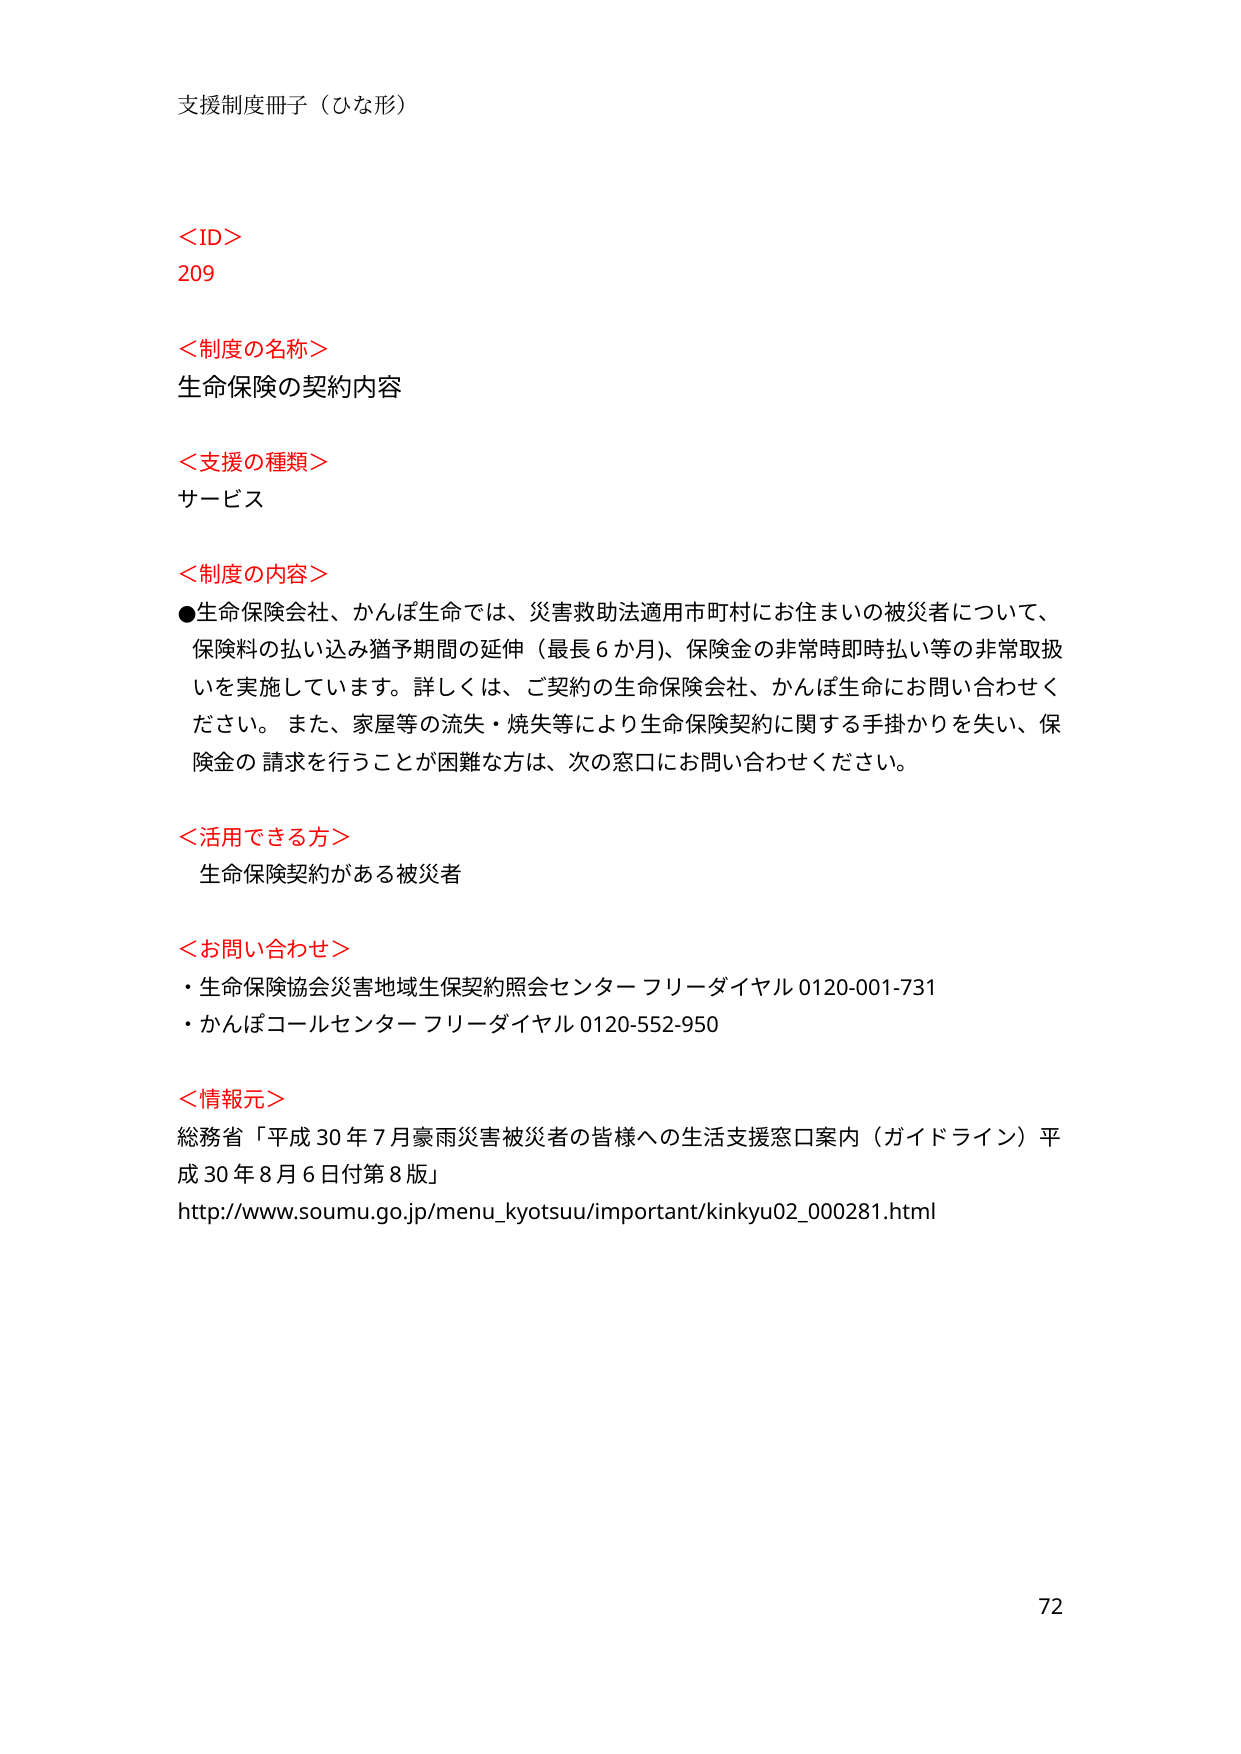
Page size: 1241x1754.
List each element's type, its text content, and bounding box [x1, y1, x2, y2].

subtitle 生命保険の契約内容 [177, 367, 1063, 404]
text ＜制度の名称＞ [177, 329, 1063, 367]
text ・かんぽコールセンター フリーダイヤル0120-552-950 [177, 1004, 1063, 1042]
text ＜ID＞ [177, 217, 1063, 254]
text ＜お問い合わせ＞ [177, 929, 1063, 967]
text ＜制度の内容＞ [177, 554, 1063, 592]
text サービス [177, 479, 1063, 517]
text ●生命保険会社、かんぽ生命では、災害救助法適用市町村にお住まいの被災者について、保険料の払い込み猶予期間の延伸（最長6か月)、保険金の非常時即時払い等の非常取扱いを実施しています。詳しくは、ご契約の生命保険会社、かんぽ生命にお問い合わせください。 また、家屋等の流失・焼失等により生命保険契約に関する手掛かりを失い、保険金の 請求を行うことが困難な方は、次の窓口にお問い合わせください。 [177, 592, 1063, 779]
text ・生命保険協会災害地域生保契約照会センター フリーダイヤル0120-001-731 [177, 967, 1063, 1004]
text 生命保険契約がある被災者 [177, 854, 1063, 892]
text 209 [177, 254, 1063, 292]
text http://www.soumu.go.jp/menu_kyotsuu/important/kinkyu02_000281.html [177, 1192, 1063, 1229]
text ＜情報元＞ [177, 1079, 1063, 1117]
text 総務省「平成30年7月豪雨災害被災者の皆様への生活支援窓口案内（ガイドライン）平成30年8月6日付第8版」 [177, 1117, 1063, 1192]
text ＜支援の種類＞ [177, 442, 1063, 479]
text ＜活用できる方＞ [177, 817, 1063, 854]
